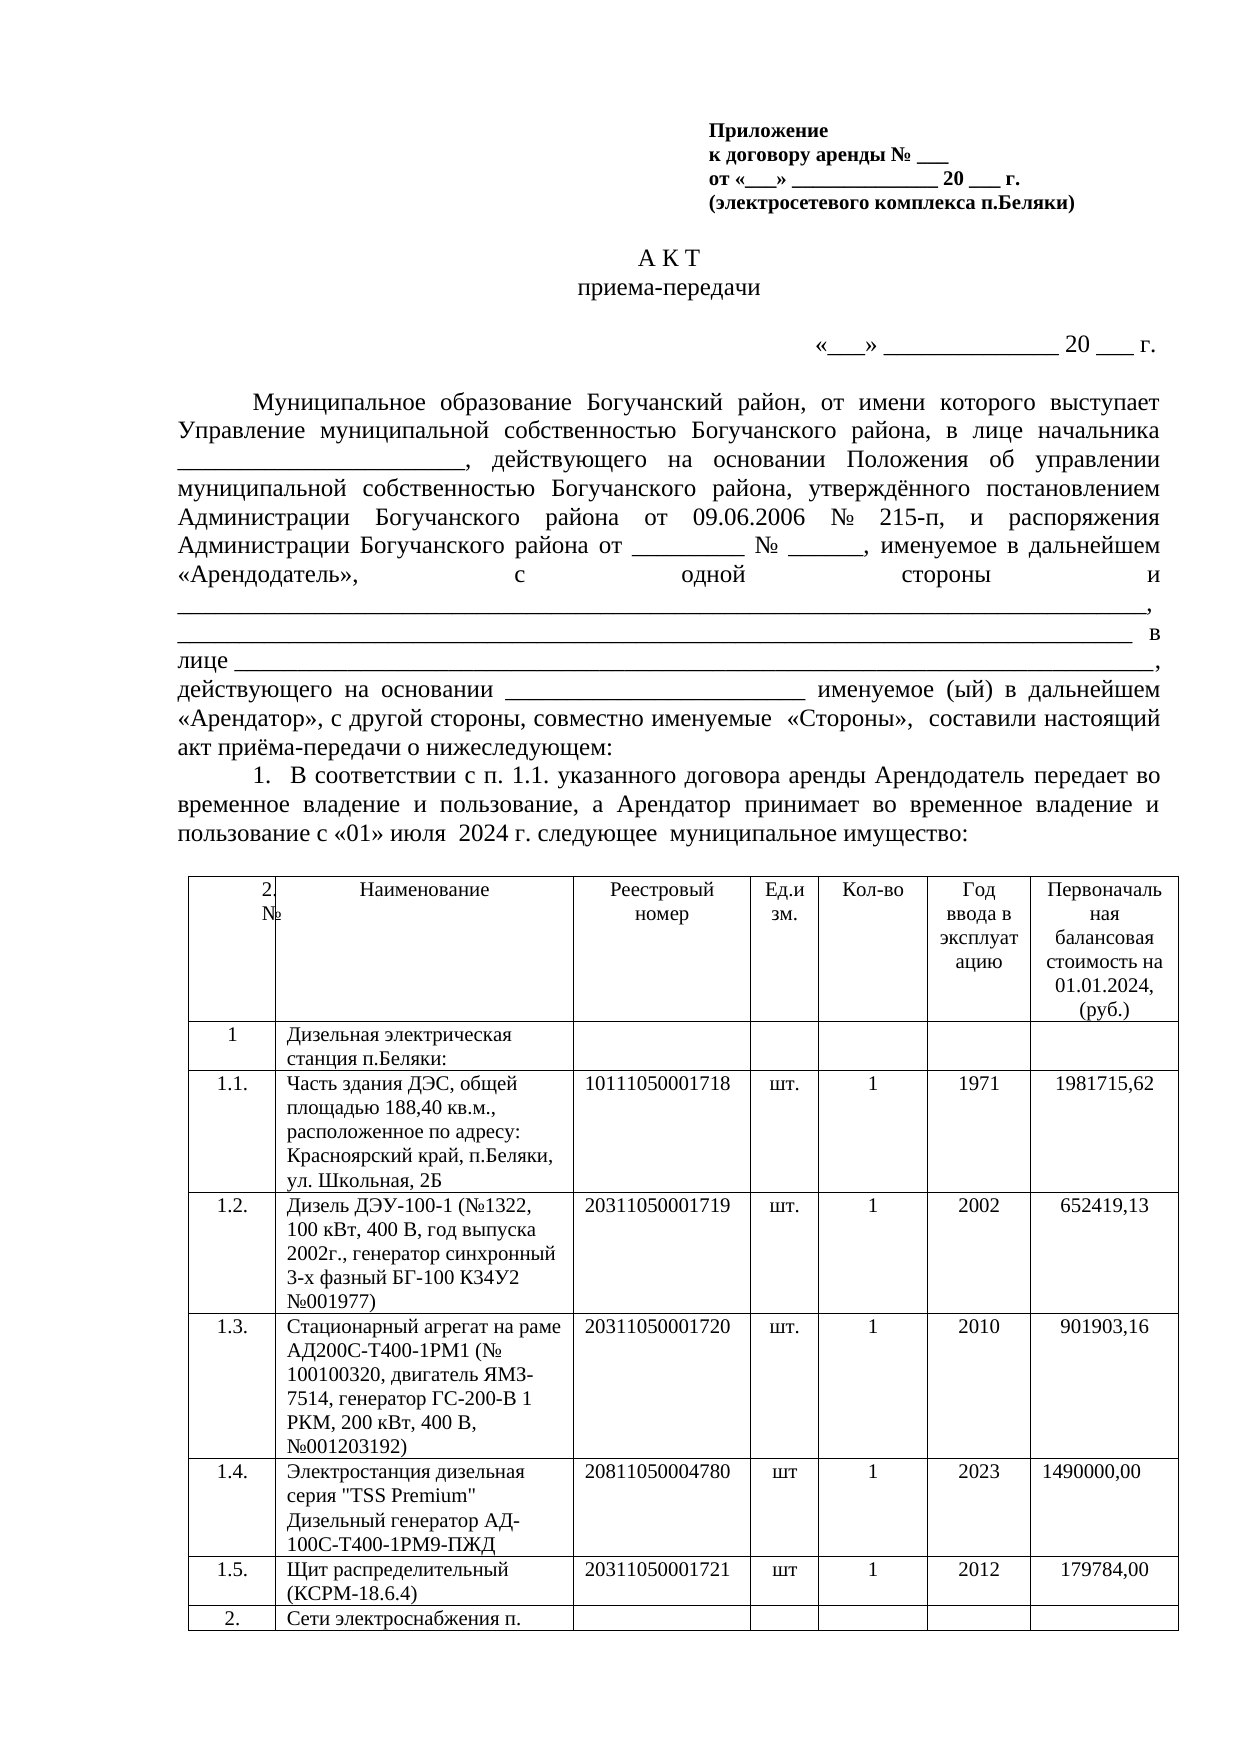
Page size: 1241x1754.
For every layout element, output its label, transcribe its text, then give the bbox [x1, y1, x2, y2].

text к договору аренды № ___ [709, 142, 1152, 166]
table_cell 20311050001721 [574, 1557, 750, 1605]
table_cell Дизельная электрическая станция п.Беляки: [276, 1022, 573, 1070]
table_cell Часть здания ДЭС, общей площадью 188,40 кв.м., расположенное по адресу: Красноярский край, п.Беляки, ул. Школьная, 2Б [276, 1071, 573, 1192]
table_cell 1490000,00 [1031, 1459, 1178, 1556]
table_cell шт [751, 1459, 818, 1556]
table_cell [819, 1022, 927, 1070]
table_cell шт. [751, 1193, 818, 1313]
table_cell 20311050001720 [574, 1314, 750, 1458]
table_cell 652419,13 [1031, 1193, 1178, 1313]
text приема-передачи [177, 272, 1161, 301]
text (электросетевого комплекса п.Беляки) [709, 190, 1152, 214]
table_cell 20811050004780 [574, 1459, 750, 1556]
table_cell 2002 [928, 1193, 1030, 1313]
table_cell 1971 [928, 1071, 1030, 1192]
table_header Год ввода в эксплуатацию [928, 877, 1030, 1021]
table_cell 1 [819, 1314, 927, 1458]
table_cell 1 [189, 1022, 275, 1070]
table_cell [928, 1022, 1030, 1070]
table_cell [819, 1606, 927, 1630]
table_cell шт. [751, 1314, 818, 1458]
table_cell 901903,16 [1031, 1314, 1178, 1458]
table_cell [276, 1606, 573, 1630]
table_cell [928, 1606, 1030, 1630]
table_header Реестровый номер [574, 877, 750, 1021]
table_cell Дизель ДЭУ-100-1 (№1322, 100 кВт, 400 В, год выпуска 2002г., генератор синхронный 3-х фазный БГ-100 К34У2 №001977) [276, 1193, 573, 1313]
table_cell [574, 1606, 750, 1630]
text Приложение [709, 118, 1152, 142]
table_header № п/п [189, 877, 275, 1021]
table_cell 1.1. [189, 1071, 275, 1192]
table_cell 2. [189, 1606, 275, 1630]
table_cell 2012 [928, 1557, 1030, 1605]
table_cell 1.5. [189, 1557, 275, 1605]
table_header Кол-во [819, 877, 927, 1021]
text Муниципальное образование Богучанский район, от имени которого выступает Управление муниципальной собственностью Богучанского района, в лице начальника _______________________, действующего на основании Положения об управлении муниципальной собственностью Богучанского района, утверждённого постановлением Администрации Богучанского района от 09.06.2006 № 215-п, и распоряжения Администрации Богучанского района от _________ № ______, именуемое в дальнейшем «Арендодатель», с одной стороны и ______________________________________________________________________________, _____________________________________________________________________________ в лице _________________________________________________________________________, действующего на основании ________________________ именуемое (ый) в дальнейшем «Арендатор», с другой стороны, совместно именуемые «Стороны», составили настоящий акт приёма-передачи о нижеследующем: [177, 387, 1161, 761]
text от «___» ______________ 20 ___ г. [709, 166, 1152, 190]
table_cell 1.4. [189, 1459, 275, 1556]
table_cell 1.3. [189, 1314, 275, 1458]
table_cell 20311050001719 [574, 1193, 750, 1313]
table_cell [1031, 1606, 1178, 1630]
table_cell [1031, 1022, 1178, 1070]
table_cell Щит распределительный (КСРМ-18.6.4) [276, 1557, 573, 1605]
table_header Первоначальная балансовая стоимость на 01.01.2024, (руб.) [1031, 877, 1178, 1021]
table_cell 1 [819, 1557, 927, 1605]
table_cell 179784,00 [1031, 1557, 1178, 1605]
table_header Наименование [276, 877, 573, 1021]
table_cell 1 [819, 1459, 927, 1556]
table_cell 1981715,62 [1031, 1071, 1178, 1192]
text «___» ______________ 20 ___ г. [177, 329, 1161, 358]
table_cell 1 [819, 1071, 927, 1192]
table_cell [574, 1022, 750, 1070]
table_cell 2010 [928, 1314, 1030, 1458]
table_header Ед.изм. [751, 877, 818, 1021]
table_cell 1.2. [189, 1193, 275, 1313]
table_cell [751, 1606, 818, 1630]
table_cell [751, 1022, 818, 1070]
table_cell 1 [819, 1193, 927, 1313]
table_cell шт [751, 1557, 818, 1605]
text А К Т [177, 243, 1161, 272]
table_cell Стационарный агрегат на раме АД200С-Т400-1РМ1 (№ 100100320, двигатель ЯМЗ-7514, генератор ГС-200-В 1 РКМ, 200 кВт, 400 В, №001203192) [276, 1314, 573, 1458]
table_cell 2023 [928, 1459, 1030, 1556]
list В соответствии с п. 1.1. указанного договора аренды Арендодатель передает во временное владение и пользование, а Арендатор принимает во временное владение и пользование с «01» июля 2024 г. следующее муниципальное имущество: [177, 761, 1161, 847]
table_cell Электростанция дизельная серия "TSS Premium" Дизельный генератор АД-100С-Т400-1РМ9-ПЖД [276, 1459, 573, 1556]
table_cell 10111050001718 [574, 1071, 750, 1192]
table_cell шт. [751, 1071, 818, 1192]
